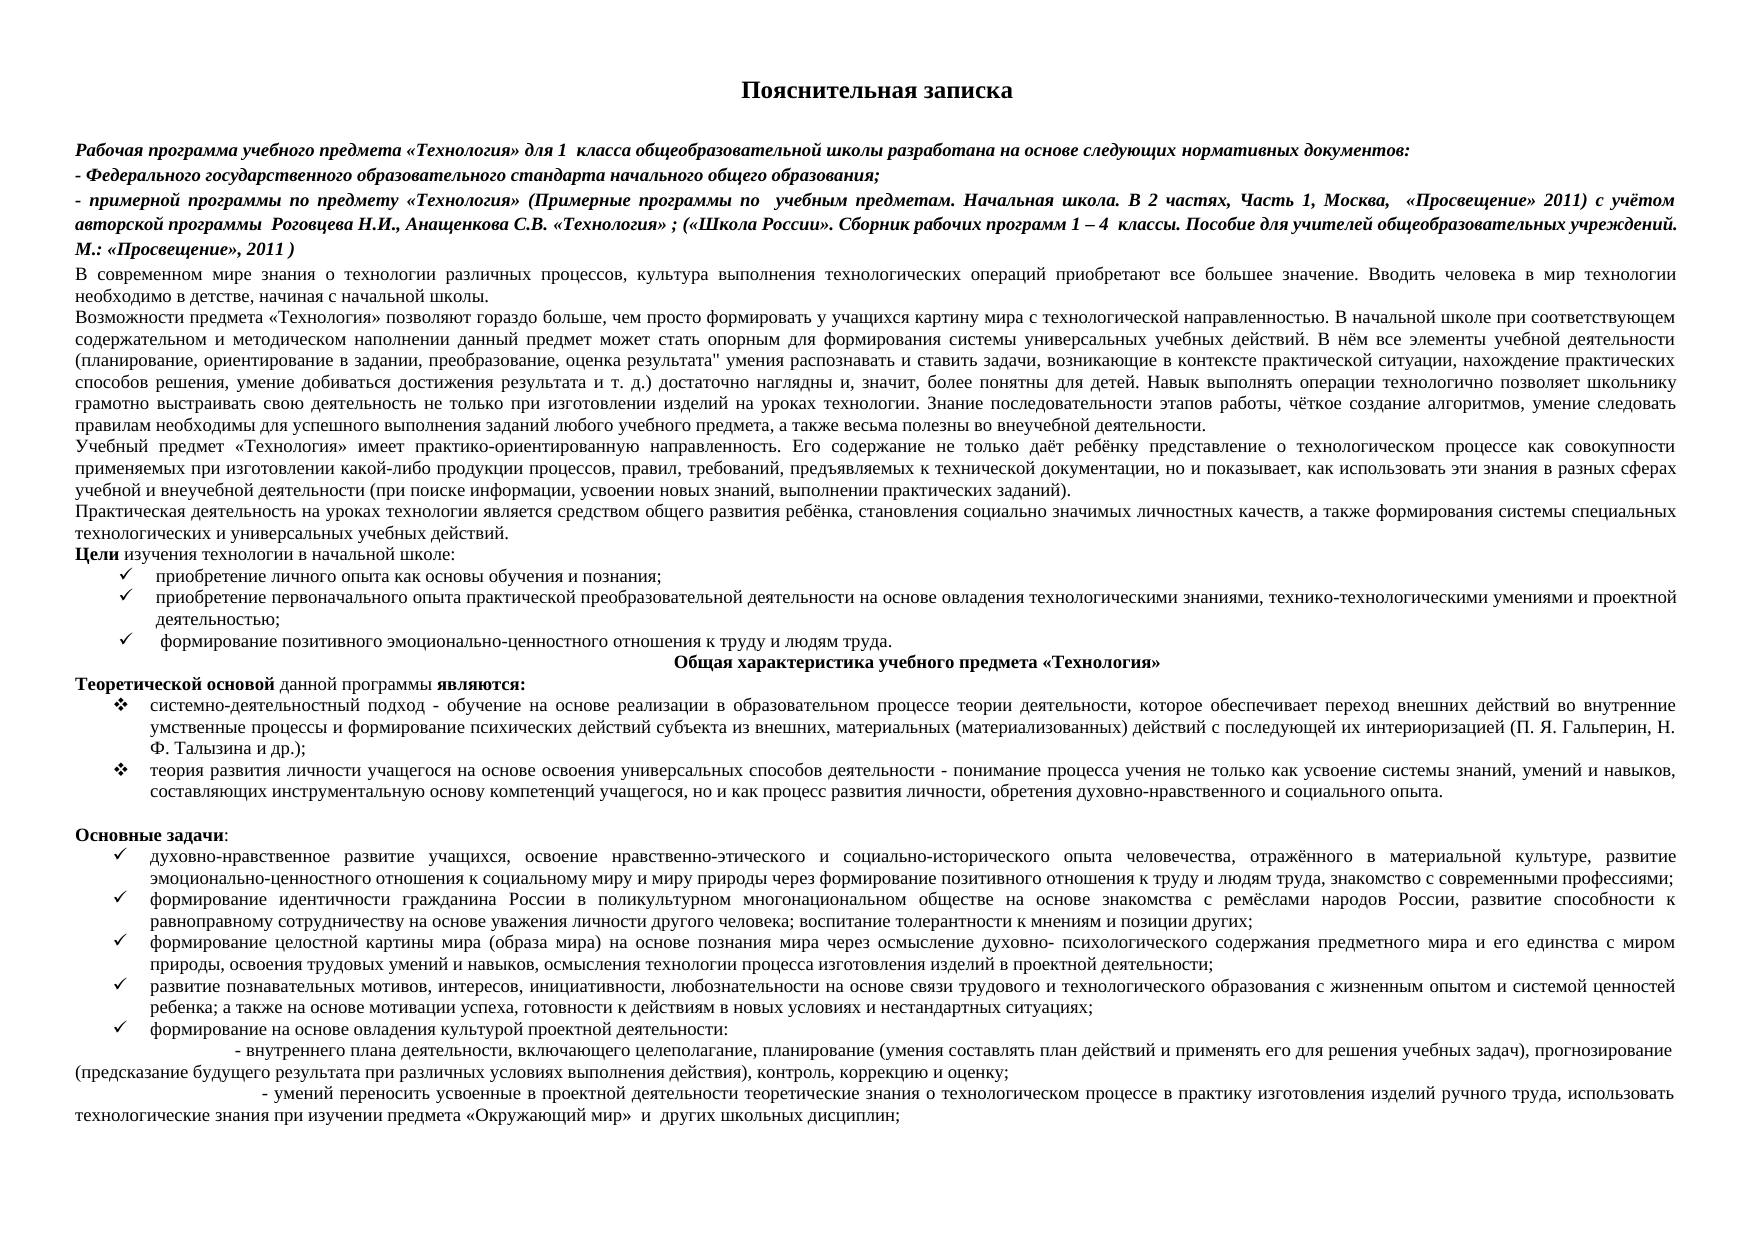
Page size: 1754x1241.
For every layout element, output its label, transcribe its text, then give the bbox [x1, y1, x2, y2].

text - примерной программы по предмету «Технология» (Примерные программы по учебным предметам. Начальная школа. В 2 частях, Часть 1, Москва, «Просвещение» 2011) с учётом авторской программы Роговцева Н.И., Анащенкова С.В. «Технология» ; («Школа России». Сборник рабочих программ 1 – 4 классы. Пособие для учителей общеобразовательных учреждений. М.: «Просвещение», 2011 ) [75, 188, 1679, 260]
list духовно-нравственное развитие учащихся, освоение нравственно-этического и социально-исторического опыта человечества, отражённогo в материальной культуре, развитие эмоционально-ценностного отношения к социальному миру и миру природы через формирование позитивного отношения к труду и людям труда, знакомство с современными профессиями; [112, 845, 1679, 888]
text Учебный предмет «Технология» имеет практико-ориентированную направленность. Его содержание не только даёт ребёнку представление о технологическом процессе как совокупности применяемых при изготовлении какой-либо продукции процессов, правил, требований, предъявляемых к технической документации, но и показывает, как использовать эти знания в разных сферах учебной и внеучебной деятельности (при поиске информации, усвоении новых знаний, выполнении практических заданий). [75, 435, 1679, 500]
text Пояснительная записка [75, 75, 1679, 104]
text - Федерального государственного образовательного стандарта начального общего образования; [75, 164, 1679, 185]
text Цели изучения технологии в начальной школе: [75, 543, 1679, 565]
list теория развития личности учащегося на основе освоения универсальных способов деятельности - понимание процесса учения не только как усвоение системы знаний, умений и навыков, составляющих инструментальную основу компетенций учащегося, но и как процесс развития личности, обретения духовно-нравственного и социального опыта. [112, 759, 1679, 802]
text - внутреннего плана деятельности, включающего целеполагание, планирование (умения составлять план действий и применять его для решения учебных задач), прогнозирование (предсказание будущегo результата при различных условиях выполнения действия), контроль, коррекцию и оценку; [75, 1039, 1679, 1082]
list формирование целостной картины мира (образа мира) на основе познания мира через осмысление духовно- психологического содержания предметного мира и его единства с миром природы, освоения трудовых умений и навыков, осмысления технологии процесса изготовления изделий в проектной деятельности; [112, 931, 1679, 974]
list Общая характеристика учебного предмета «Технология» [156, 651, 1679, 673]
list формирование позитивного эмоционально-ценностного отношения к труду и людям труда. [118, 629, 1679, 651]
list приобретение личного опыта как основы обучения и познания; [118, 565, 1679, 586]
text - умений переносить усвоенные в проектной деятельности теоретические знания о технологическом процессе в практику изготовления изделий ручного труда, использовать технологические знания при изучении предмета «Окружающий мир» и других школьных дисциплин; [75, 1082, 1679, 1125]
list формирование на основе овладения культурой проектной деятельности: [112, 1018, 1679, 1039]
text Основные задачи: [75, 823, 1679, 845]
text Практическая деятельность на уроках технологии является средством общего развития ребёнка, становления социально значимых личностных качеств, а также формирования системы специальных технологических и универсальных учебных действий. [75, 500, 1679, 543]
list формирование идентичности гражданина России в поликультурном многонациональном обществе на основе знакомства с ремёслами народов России, развитие способности к равноправному сотрудничеству на основе уважения личности другого человека; воспитание толерантности к мнениям и позиции других; [112, 888, 1679, 931]
list системно-деятельностный подход - обучение на основе реализации в образовательном процессе теории деятельности, которое обеспечивает переход внешних действий во внутренние умственные процессы и формирование психических действий субъекта из внешних, материальных (материализованных) действий с последующей их интериоризацией (П. Я. Гальперин, Н. Ф. Талызина и др.); [112, 694, 1679, 759]
list приобретение первоначального опыта практической преобразовательной деятельности на основе овладения технологическими знаниями, технико-технологическими умениями и проектной деятельностью; [118, 586, 1679, 629]
list развитие познавательных мотивов, интересов, инициативности, любознательности на основе связи трудового и технологического образования с жизненным опытом и системой ценностей ребенка; а также на основе мотивации успеха, готовности к действиям в новых условиях и нестандартных ситуациях; [112, 974, 1679, 1018]
text В современном мире знания о технологии различных процессов, культура выполнения технологических операций приобретают все большее значение. Вводить человека в мир технологии необходимо в детстве, начиная с начальной школы. [75, 263, 1679, 306]
text Рабочая программа учебного предмета «Технология» для 1 класса общеобразовательной школы разработана на основе следующих нормативных документов: [75, 139, 1679, 161]
text Теоретической основой данной программы являются: [75, 673, 1679, 694]
text Возможности предмета «Технология» позволяют гораздо больше, чем просто формировать у учащихся картину мира с технологической направленностью. В начальной школе при соответствующем содержательном и методическом наполнении данный предмет может стать опорным для формирования системы универсальных учебных действий. В нём все элементы учебной деятельности (планирование, ориентирование в задании, преобразование, оценка результата" умения распознавать и ставить задачи, возникающие в контексте практической ситуации, нахождение практических способов решения, умение добиваться достижения результата и т. д.) достаточно наглядны и, значит, более понятны для детей. Навык выполнять операции технологично позволяет школьнику грамотно выстраивать свою деятельность не только при изготовлении изделий на уроках технологии. Знание последовательности этапов работы, чёткое создание алгоритмов, умение следовать правилам необходимы для успешного выполнения заданий любого учебного предмета, а также весьма полезны во внеучебной деятельности. [75, 306, 1679, 435]
